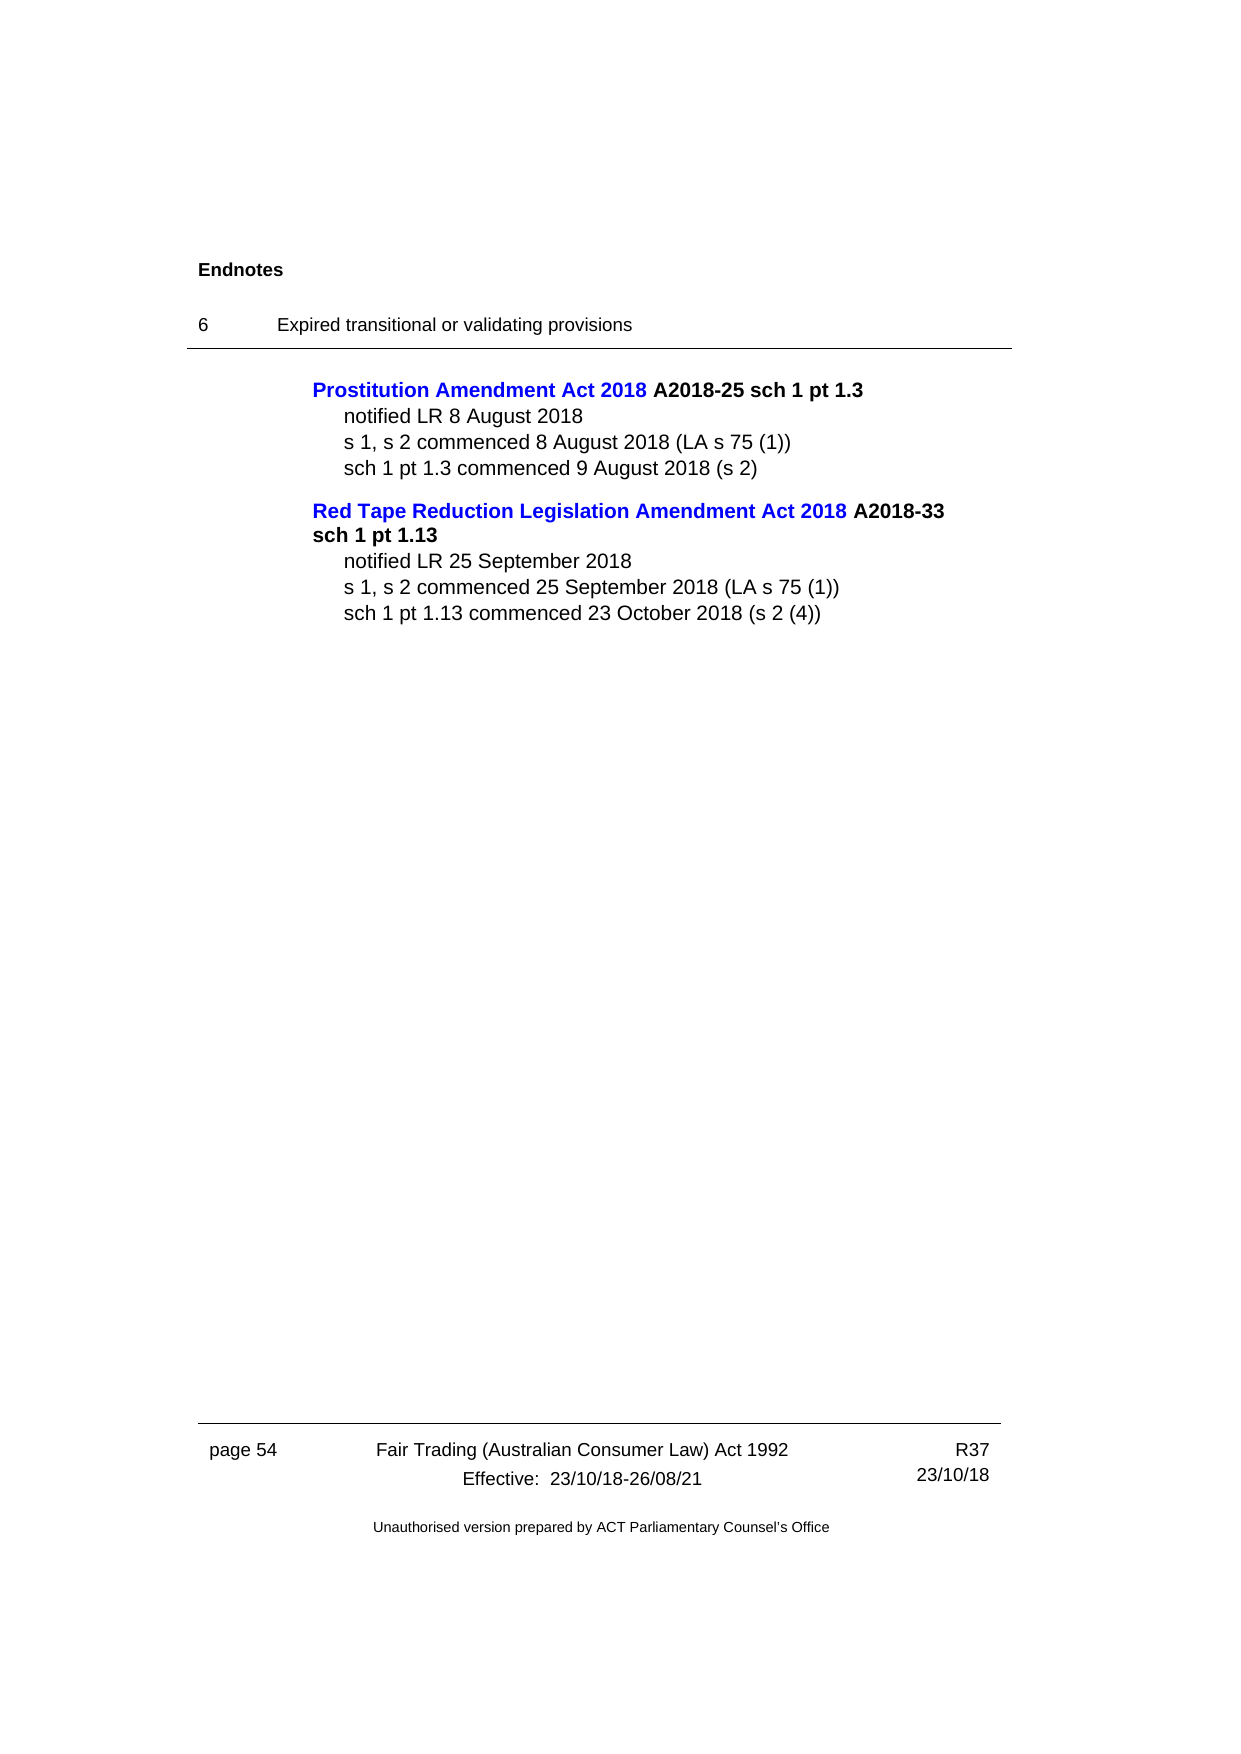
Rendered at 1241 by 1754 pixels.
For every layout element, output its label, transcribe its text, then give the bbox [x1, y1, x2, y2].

text s 1, s 2 commenced 25 September 2018 (LA s 75 (1)) [344, 575, 1001, 599]
text notified LR 8 August 2018 [344, 404, 1001, 428]
text sch 1 pt 1.13 commenced 23 October 2018 (s 2 (4)) [344, 601, 1001, 625]
text Red Tape Reduction Legislation Amendment Act 2018 A2018-33 sch 1 pt 1.13 [312, 499, 1001, 547]
text notified LR 25 September 2018 [344, 549, 1001, 573]
text s 1, s 2 commenced 8 August 2018 (LA s 75 (1)) [344, 430, 1001, 454]
text Prostitution Amendment Act 2018 A2018-25 sch 1 pt 1.3 [312, 378, 1001, 402]
text sch 1 pt 1.3 commenced 9 August 2018 (s 2) [344, 456, 1001, 480]
